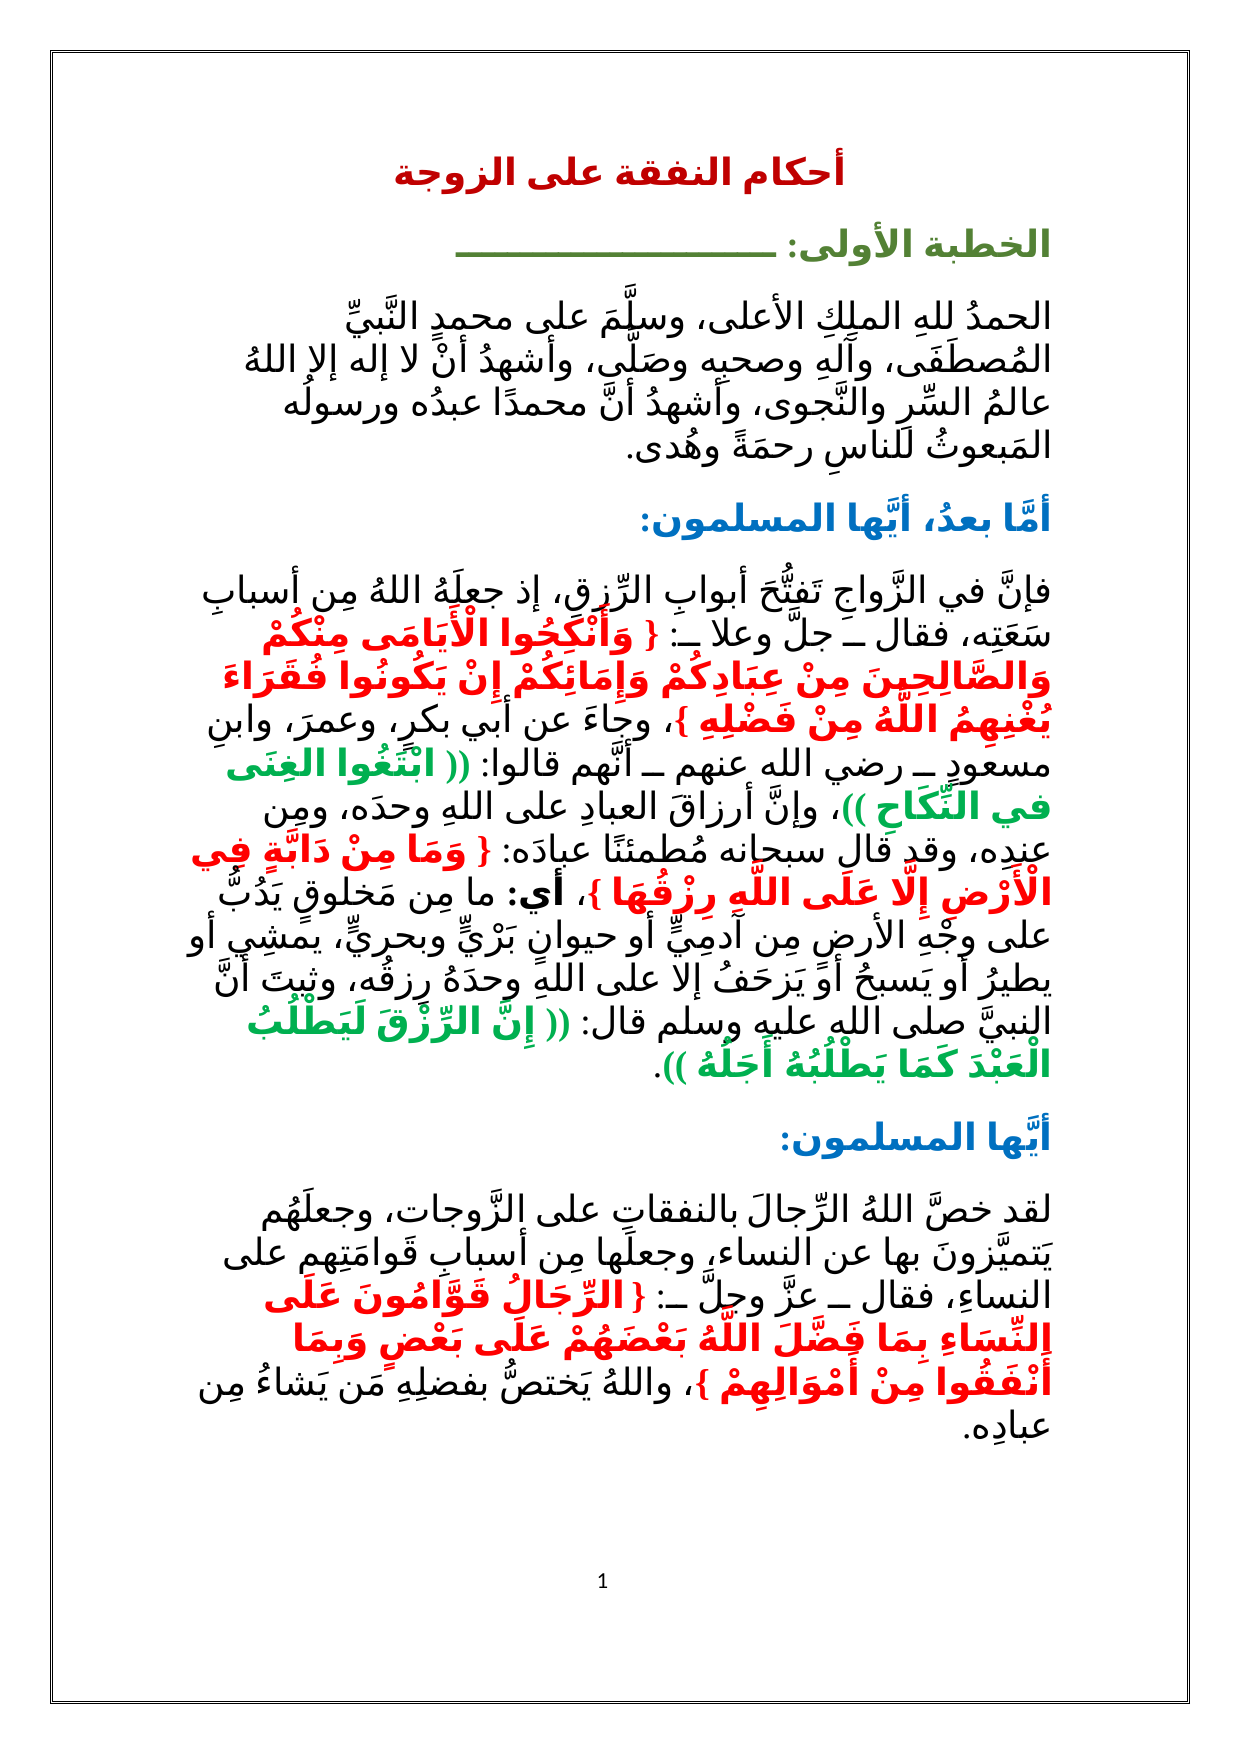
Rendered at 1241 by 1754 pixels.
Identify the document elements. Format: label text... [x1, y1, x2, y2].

text الحمدُ للهِ الملِكِ الأعلى، وسلَّمَ على محمدٍ النَّبيِّ المُصطَفَى، وآلهِ وصحبِه وصَلَّى، وأشهدُ أنْ لا إله إلا اللهُ عالمُ السِّرِ والنَّجوى، وأشهدُ أنَّ محمدًا عبدُه ورسولُه المَبعوثُ للناسِ رحمَةً وهُدى. [187, 294, 1053, 467]
text أحكام النفقة على الزوجة [187, 150, 1053, 193]
text أمَّا بعدُ، أيَّها المسلمون: [187, 496, 1053, 539]
text فإنَّ في الزَّواجِ تَفتُّحَ أبوابِ الرِّزقِ، إذ جعلَهُ اللهُ مِن أسبابِ سَعَتِه، فقال ــ جلَّ وعلا ــ: { وَأَنْكِحُوا الْأَيَامَى مِنْكُمْ وَالصَّالِحِينَ مِنْ عِبَادِكُمْ وَإِمَائِكُمْ إِنْ يَكُونُوا فُقَرَاءَ يُغْنِهِمُ اللَّهُ مِنْ فَضْلِهِ }، وجاءَ عن أبي بكرٍ، وعمرَ، وابنِ مسعودٍ ــ رضي الله عنهم ــ أنَّهم قالوا: (( ابْتَغُوا الغِنَى في النِّكَاحِ ))، وإنَّ أرزاقَ العبادِ على اللهِ وحدَه، ومِن عندِه، وقد قال سبحانه مُطمئنًا عبادَه: { وَمَا مِنْ دَابَّةٍ فِي الْأَرْضِ إِلَّا عَلَى اللَّهِ رِزْقُهَا }، أي: ما مِن مَخلوقٍ يَدُبُّ على وجْهِ الأرضٍ مِن آدمِيٍّ أو حيوانٍ بَرْيٍّ وبحريٍّ، يمشِي أو يطيرُ أو يَسبحُ أو يَزحَفُ إلا على اللهِ وحدَهُ رِزقُه، وثبتَ أنَّ النبيَّ صلى الله عليه وسلم قال: (( إِنَّ الرِّزْقَ لَيَطْلُبُ الْعَبْدَ كَمَا يَطْلُبُهُ أَجَلُهُ )). [187, 568, 1053, 1086]
text الخطبة الأولى: ـــــــــــــــــــــــــ [187, 222, 1053, 265]
text أيَّها المسلمون: [187, 1115, 1053, 1158]
text لقد خصَّ اللهُ الرِّجالَ بالنفقاتِ على الزَّوجات، وجعلَهُم يَتميَّزونَ بها عن النساء، وجعلَها مِن أسبابِ قَوامَتِهم على النساءِ، فقال ــ عزَّ وجلَّ ــ: { الرِّجَالُ قَوَّامُونَ عَلَى النِّسَاءِ بِمَا فَضَّلَ اللَّهُ بَعْضَهُمْ عَلَى بَعْضٍ وَبِمَا أَنْفَقُوا مِنْ أَمْوَالِهِمْ }، واللهُ يَختصُّ بفضلِهِ مَن يَشاءُ مِن عبادِه. [187, 1187, 1053, 1446]
